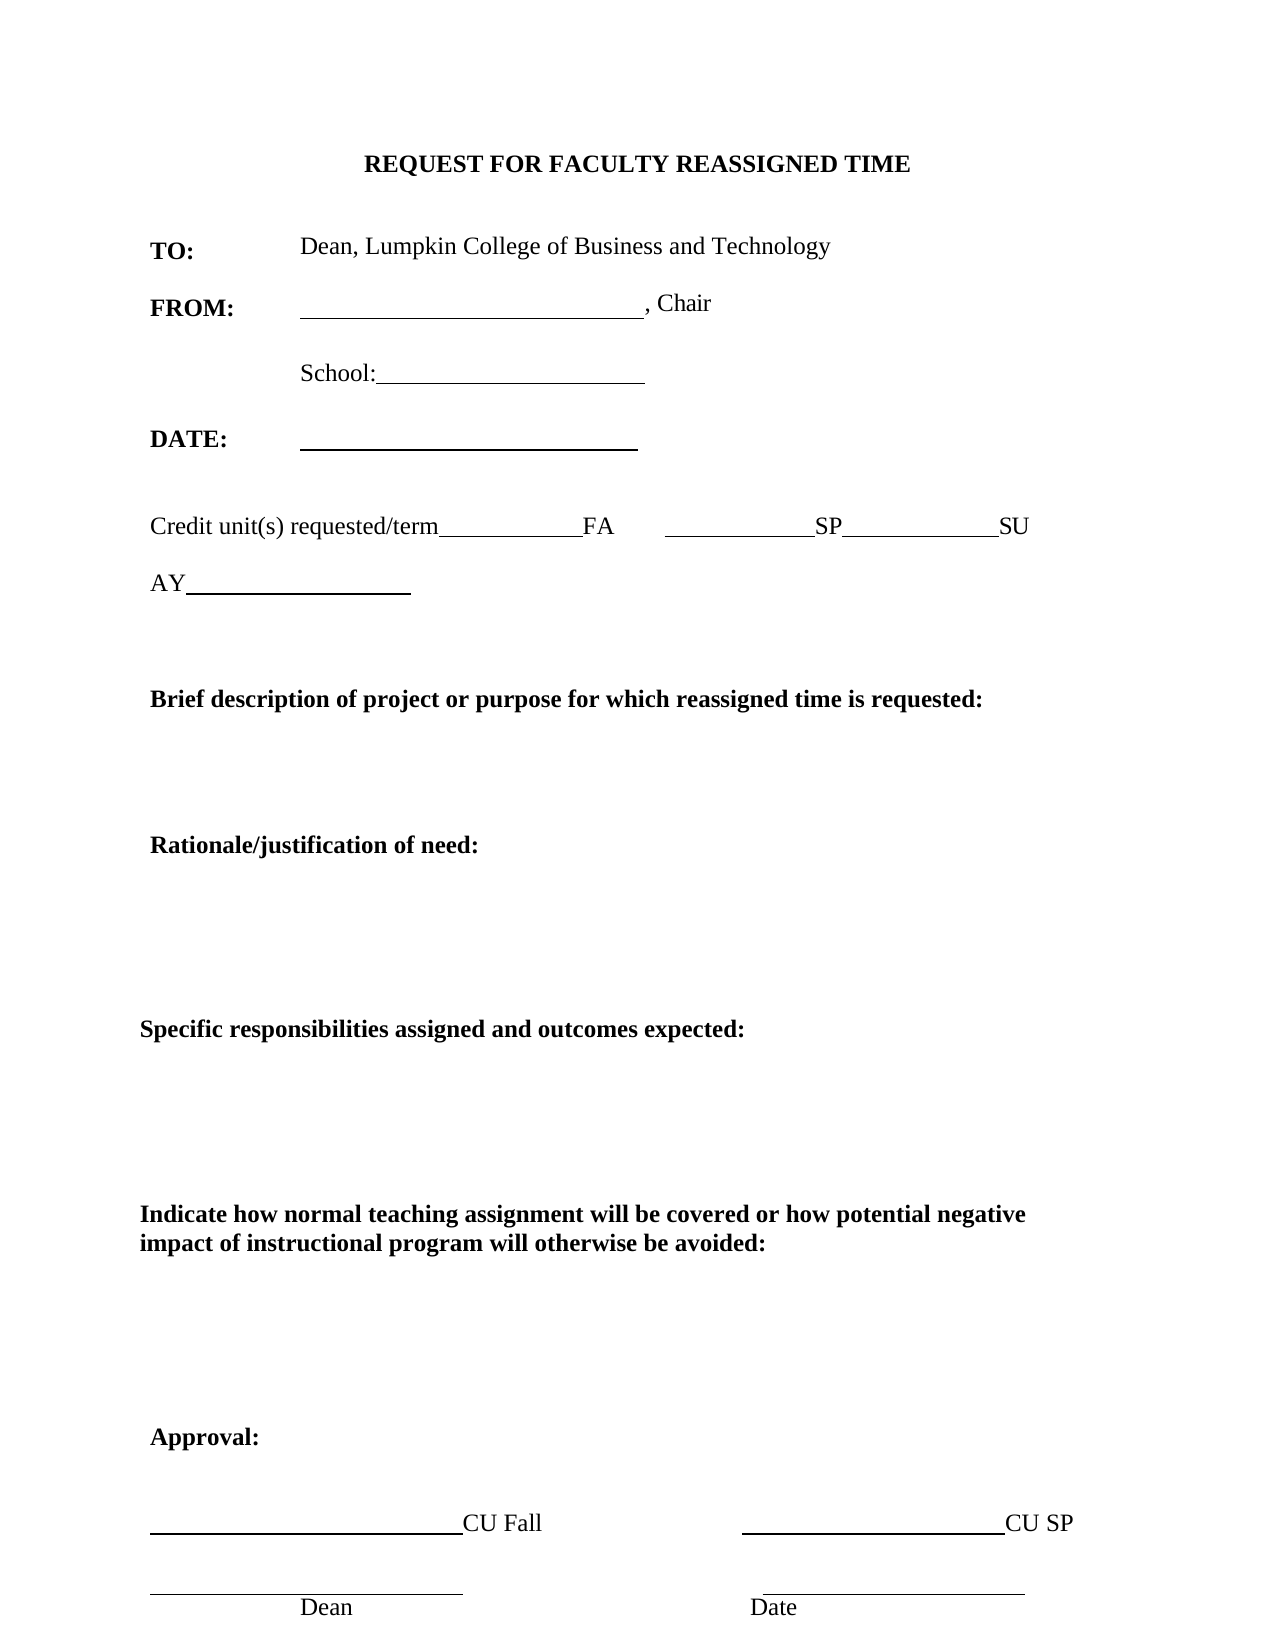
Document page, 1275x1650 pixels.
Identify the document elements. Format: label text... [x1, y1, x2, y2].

text TO: [150, 236, 198, 264]
text Dean Date [300, 1590, 1096, 1621]
text Rationale/justification of need: [150, 830, 1096, 859]
text CU Fall CU SP [150, 1508, 1096, 1537]
text FROM: , Chair [150, 288, 1039, 322]
subtitle DATE: [150, 424, 1096, 453]
text Brief description of project or purpose for which reassigned time is requested: [150, 684, 1096, 712]
subtitle REQUEST FOR FACULTY REASSIGNED TIME [362, 149, 913, 178]
subtitle Approval: [150, 1422, 1096, 1451]
text Credit unit(s) requested/term FA SP SU AY [150, 511, 1031, 597]
text School: [150, 358, 1039, 387]
text Indicate how normal teaching assignment will be covered or how potential negative impact of instructional program will otherwise be avoided: [139, 1199, 1096, 1256]
text Specific responsibilities assigned and outcomes expected: [139, 1014, 1096, 1043]
text Dean, Lumpkin College of Business and Technology [300, 231, 1096, 260]
